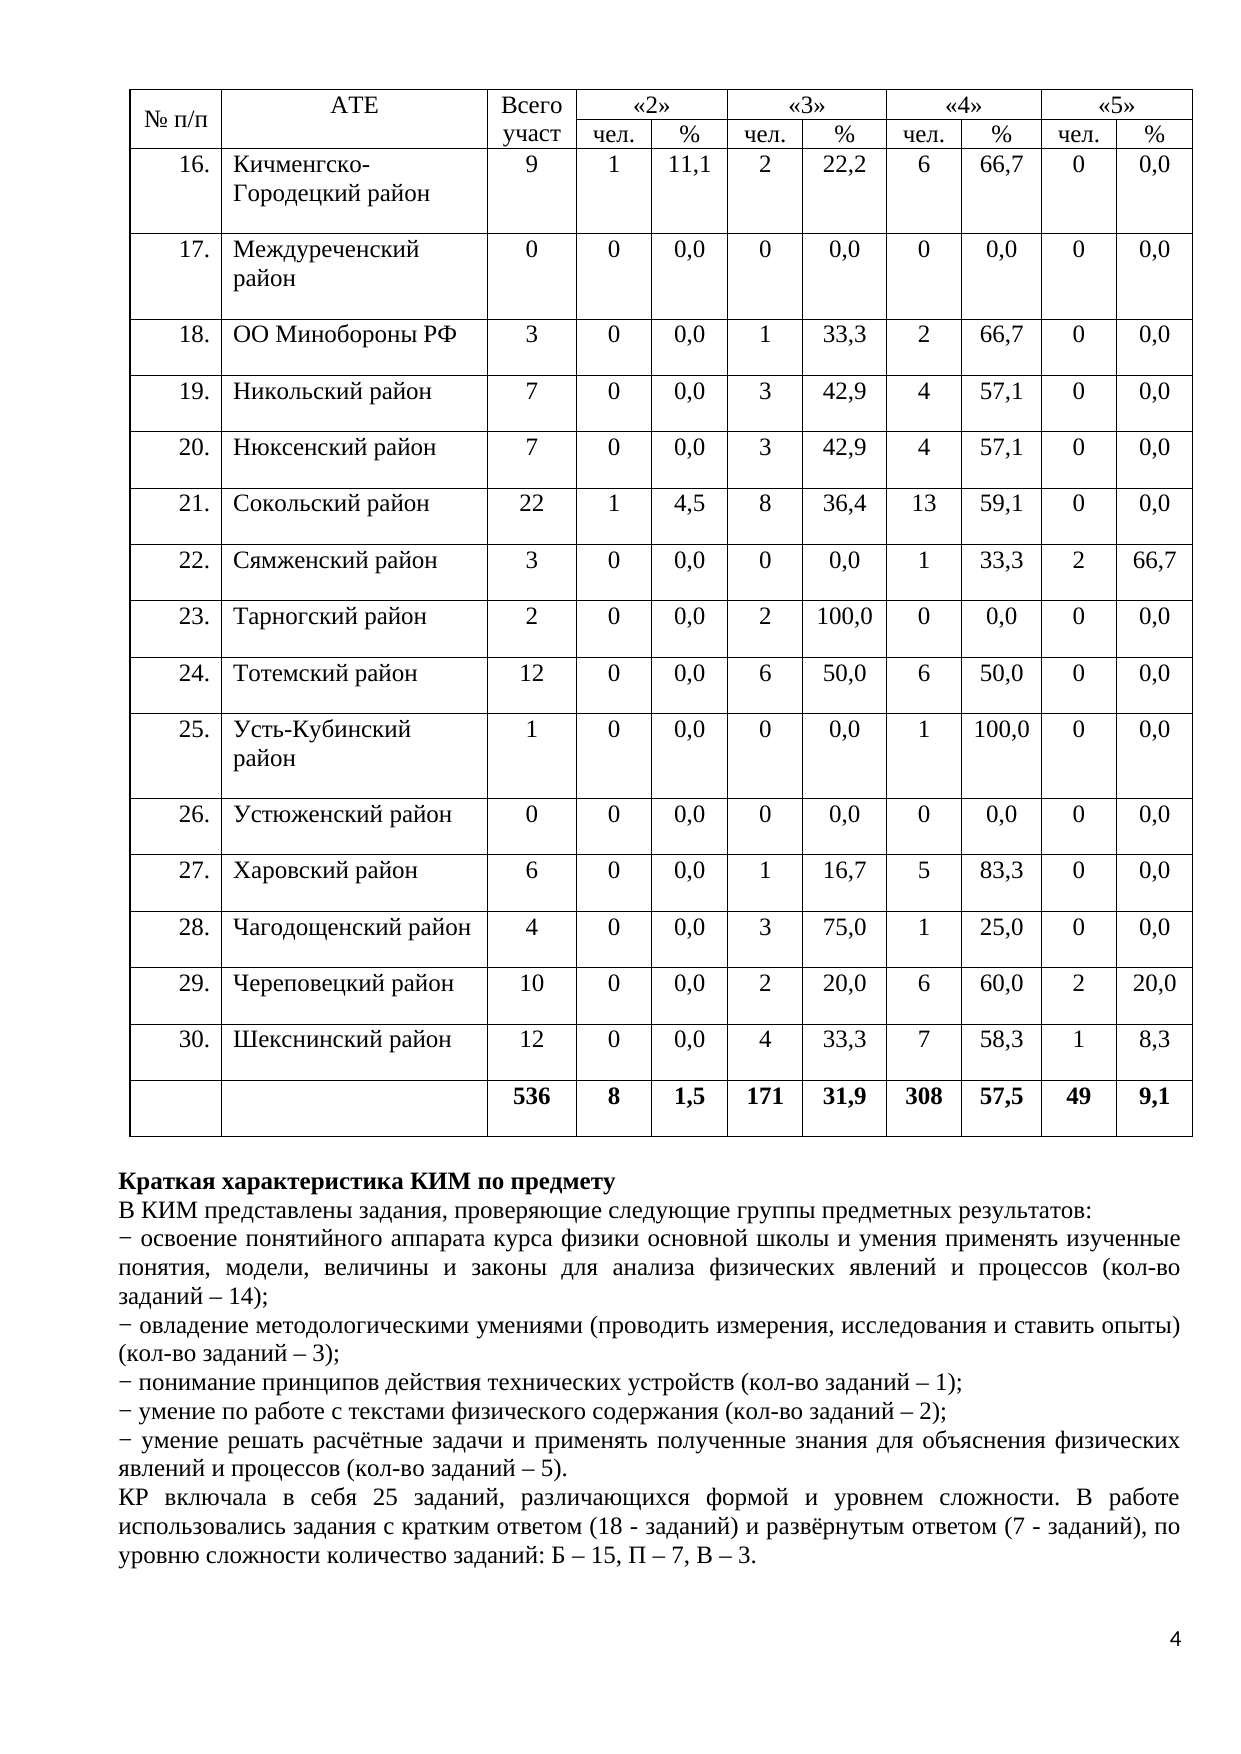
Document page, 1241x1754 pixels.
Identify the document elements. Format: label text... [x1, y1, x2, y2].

table_cell 8 [577, 1081, 651, 1136]
table_cell 50,0 [962, 658, 1041, 713]
table_cell 1 [488, 714, 576, 798]
table_cell 50,0 [803, 658, 886, 713]
table_cell 6 [887, 149, 961, 233]
table_cell 0,0 [652, 601, 727, 657]
table_cell 0,0 [1117, 714, 1192, 798]
table_cell [131, 855, 221, 911]
table_cell Кичменгско-Городецкий район [222, 149, 487, 233]
table_cell % [803, 120, 886, 148]
table_cell 4 [488, 912, 576, 967]
table_cell [131, 489, 221, 544]
table_cell 12 [488, 658, 576, 713]
table_cell [131, 545, 221, 600]
table_cell Нюксенский район [222, 432, 487, 487]
table_cell [131, 968, 221, 1023]
table_cell 8 [728, 489, 802, 544]
table_cell 6 [728, 658, 802, 713]
table_cell [131, 149, 221, 233]
table_cell 0 [488, 799, 576, 854]
table_cell 7 [887, 1025, 961, 1080]
table_cell 66,7 [962, 320, 1041, 375]
table_cell 0,0 [652, 320, 727, 375]
table_cell 0,0 [652, 234, 727, 318]
table_cell Шекснинский район [222, 1025, 487, 1080]
table_cell чел. [887, 120, 961, 148]
table_header АТЕ [222, 90, 487, 148]
table_cell 4 [887, 376, 961, 431]
table_cell 0,0 [803, 714, 886, 798]
table_cell 2 [728, 968, 802, 1023]
table_cell 171 [728, 1081, 802, 1136]
table_cell чел. [1042, 120, 1116, 148]
table_cell 57,1 [962, 432, 1041, 487]
table_cell 59,1 [962, 489, 1041, 544]
table_cell Харовский район [222, 855, 487, 911]
table_cell 4 [728, 1025, 802, 1080]
table_cell чел. [577, 120, 651, 148]
table_cell 0,0 [652, 855, 727, 911]
table_header «4» [887, 90, 1041, 118]
table_cell 0 [577, 432, 651, 487]
table_cell 0,0 [1117, 149, 1192, 233]
table_cell Сокольский район [222, 489, 487, 544]
table_header «5» [1042, 90, 1192, 118]
table_cell 0 [887, 799, 961, 854]
table_cell 4 [887, 432, 961, 487]
table_cell Тотемский район [222, 658, 487, 713]
table_cell 1 [1042, 1025, 1116, 1080]
table_cell 0 [577, 601, 651, 657]
table_cell 3 [488, 545, 576, 600]
table_cell 0 [488, 234, 576, 318]
table_cell 0 [577, 1025, 651, 1080]
table_cell 0 [577, 658, 651, 713]
table_cell 0,0 [1117, 320, 1192, 375]
table_cell 0 [577, 912, 651, 967]
table_cell 3 [488, 320, 576, 375]
table_cell 2 [1042, 968, 1116, 1023]
table_cell 0,0 [652, 968, 727, 1023]
table_cell [131, 376, 221, 431]
table_cell 1 [577, 489, 651, 544]
table_cell 0 [728, 545, 802, 600]
table_cell 7 [488, 376, 576, 431]
table_cell 0,0 [1117, 799, 1192, 854]
table_cell 75,0 [803, 912, 886, 967]
table_cell [222, 1081, 487, 1136]
table_cell [131, 912, 221, 967]
table_cell 0 [577, 968, 651, 1023]
table_cell 0 [1042, 601, 1116, 657]
text КР включала в себя 25 заданий, различающихся формой и уровнем сложности. В работе использовались задания с кратким ответом (18 - заданий) и развёрнутым ответом (7 - заданий), по уровню сложности количество заданий: Б – 15, П – 7, В – 3. [118, 1482, 1181, 1568]
table_cell 0,0 [652, 658, 727, 713]
table_cell [131, 601, 221, 657]
table_cell % [652, 120, 727, 148]
table_cell 33,3 [803, 320, 886, 375]
table_cell 3 [728, 912, 802, 967]
table_cell 20,0 [1117, 968, 1192, 1023]
table_cell 0,0 [652, 432, 727, 487]
table_cell 0,0 [652, 912, 727, 967]
table_cell 0,0 [1117, 855, 1192, 911]
table_cell 0 [1042, 149, 1116, 233]
table_cell [131, 320, 221, 375]
table_cell 33,3 [962, 545, 1041, 600]
table_cell 1 [887, 545, 961, 600]
table_cell 13 [887, 489, 961, 544]
table_header «3» [728, 90, 886, 118]
table_cell 11,1 [652, 149, 727, 233]
table_cell Череповецкий район [222, 968, 487, 1023]
table_cell 7 [488, 432, 576, 487]
table_cell Сямженский район [222, 545, 487, 600]
table_cell 0 [1042, 489, 1116, 544]
table_cell 0,0 [962, 234, 1041, 318]
table_cell 22,2 [803, 149, 886, 233]
table_cell 536 [488, 1081, 576, 1136]
table_cell 0 [577, 855, 651, 911]
table_cell 49 [1042, 1081, 1116, 1136]
table_cell 0 [1042, 799, 1116, 854]
table_cell Междуреченский район [222, 234, 487, 318]
table_cell 0 [577, 376, 651, 431]
table_cell 4,5 [652, 489, 727, 544]
table_cell 60,0 [962, 968, 1041, 1023]
table_cell 1 [728, 855, 802, 911]
text В КИМ представлены задания, проверяющие следующие группы предметных результатов: [118, 1195, 1181, 1223]
table_cell 22 [488, 489, 576, 544]
table_cell чел. [728, 120, 802, 148]
table_cell 83,3 [962, 855, 1041, 911]
table_cell 6 [887, 658, 961, 713]
table_cell 1,5 [652, 1081, 727, 1136]
table_cell 0,0 [962, 601, 1041, 657]
table_cell 1 [577, 149, 651, 233]
table_header «2» [577, 90, 727, 118]
table_cell 57,1 [962, 376, 1041, 431]
text − умение решать расчётные задачи и применять полученные знания для объяснения физических явлений и процессов (кол-во заданий – 5). [118, 1425, 1181, 1482]
table_cell 66,7 [1117, 545, 1192, 600]
table_cell 2 [728, 149, 802, 233]
table_cell 0 [1042, 376, 1116, 431]
table_cell 0,0 [962, 799, 1041, 854]
table_cell 0,0 [1117, 601, 1192, 657]
table_cell 0 [1042, 234, 1116, 318]
table_cell 1 [887, 714, 961, 798]
table_cell 2 [1042, 545, 1116, 600]
table_cell 0,0 [803, 234, 886, 318]
table_cell [131, 432, 221, 487]
text − овладение методологическими умениями (проводить измерения, исследования и ставить опыты) (кол-во заданий – 3); [118, 1310, 1181, 1367]
table_cell 0 [1042, 320, 1116, 375]
table_cell 6 [887, 968, 961, 1023]
table_cell 9 [488, 149, 576, 233]
table_cell 1 [728, 320, 802, 375]
table_cell 0,0 [652, 714, 727, 798]
table_cell 0,0 [1117, 376, 1192, 431]
table_cell 100,0 [803, 601, 886, 657]
table_cell 16,7 [803, 855, 886, 911]
table_cell 0 [1042, 432, 1116, 487]
text Краткая характеристика КИМ по предмету [118, 1166, 1181, 1195]
table_cell 0,0 [652, 1025, 727, 1080]
table_cell 308 [887, 1081, 961, 1136]
table_cell ОО Минобороны РФ [222, 320, 487, 375]
table_cell 25,0 [962, 912, 1041, 967]
table_cell 3 [728, 376, 802, 431]
table_cell 3 [728, 432, 802, 487]
table_cell [131, 658, 221, 713]
table_cell 0 [1042, 714, 1116, 798]
table_cell 5 [887, 855, 961, 911]
table_cell [131, 1081, 221, 1136]
table_cell 0 [577, 234, 651, 318]
table_cell [131, 1025, 221, 1080]
table_cell % [1117, 120, 1192, 148]
table_cell 100,0 [962, 714, 1041, 798]
table_cell 0,0 [652, 545, 727, 600]
table_cell 0,0 [1117, 432, 1192, 487]
table_cell 0,0 [803, 545, 886, 600]
table_cell 0 [887, 234, 961, 318]
table_header Всего участников [488, 90, 576, 148]
table_cell 0 [728, 799, 802, 854]
table_cell 10 [488, 968, 576, 1023]
table_cell 31,9 [803, 1081, 886, 1136]
table_cell % [962, 120, 1041, 148]
table_cell 6 [488, 855, 576, 911]
table_cell 33,3 [803, 1025, 886, 1080]
table_cell 0,0 [1117, 658, 1192, 713]
table_cell Никольский район [222, 376, 487, 431]
table_cell 0 [577, 545, 651, 600]
table_cell 0 [577, 714, 651, 798]
text − освоение понятийного аппарата курса физики основной школы и умения применять изученные понятия, модели, величины и законы для анализа физических явлений и процессов (кол-во заданий – 14); [118, 1223, 1181, 1310]
table_cell 0 [728, 234, 802, 318]
table_header № п/п [131, 90, 221, 148]
text − понимание принципов действия технических устройств (кол-во заданий – 1); [118, 1367, 1181, 1396]
table_cell Устюженский район [222, 799, 487, 854]
table_cell Усть-Кубинский район [222, 714, 487, 798]
table_cell 57,5 [962, 1081, 1041, 1136]
table_cell 0,0 [652, 799, 727, 854]
table_cell 2 [728, 601, 802, 657]
table_cell 1 [887, 912, 961, 967]
table_cell Чагодощенский район [222, 912, 487, 967]
table_cell [131, 799, 221, 854]
table_cell 0,0 [652, 376, 727, 431]
table_cell 66,7 [962, 149, 1041, 233]
table_cell 12 [488, 1025, 576, 1080]
table_cell Тарногский район [222, 601, 487, 657]
table_cell 9,1 [1117, 1081, 1192, 1136]
table_cell 0 [1042, 658, 1116, 713]
table_cell 0 [1042, 855, 1116, 911]
text − умение по работе с текстами физического содержания (кол-во заданий – 2); [118, 1396, 1181, 1425]
table_cell 36,4 [803, 489, 886, 544]
table_cell 8,3 [1117, 1025, 1192, 1080]
table_cell 0 [728, 714, 802, 798]
table_cell 20,0 [803, 968, 886, 1023]
table_cell 0 [887, 601, 961, 657]
table_cell 0,0 [803, 799, 886, 854]
table_cell 0 [577, 320, 651, 375]
table_cell [131, 714, 221, 798]
table_cell 0,0 [1117, 489, 1192, 544]
table_cell 0 [577, 799, 651, 854]
table_cell 42,9 [803, 432, 886, 487]
table_cell 0,0 [1117, 234, 1192, 318]
table_cell 2 [887, 320, 961, 375]
table_cell 0 [1042, 912, 1116, 967]
table_cell 0,0 [1117, 912, 1192, 967]
table_cell 2 [488, 601, 576, 657]
table_cell 58,3 [962, 1025, 1041, 1080]
table_cell 42,9 [803, 376, 886, 431]
table_cell [131, 234, 221, 318]
